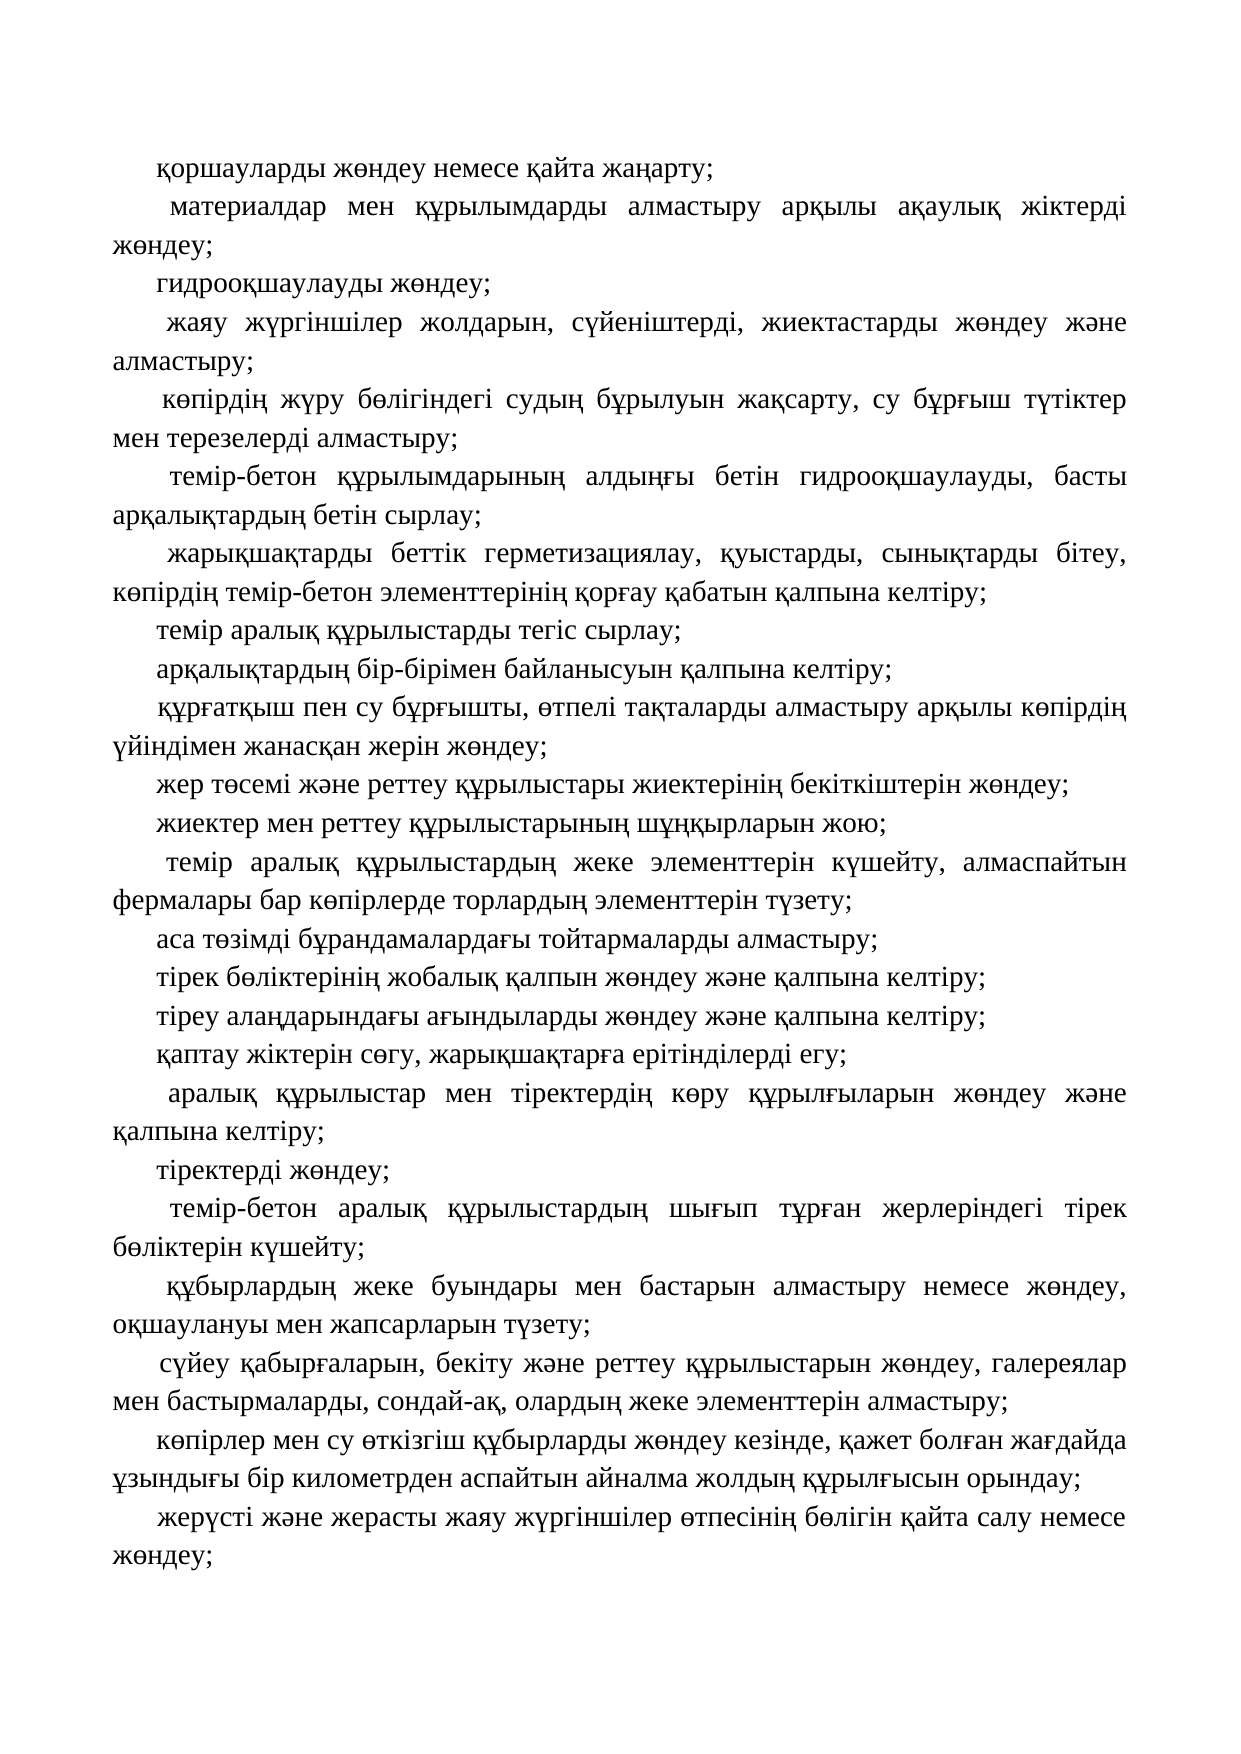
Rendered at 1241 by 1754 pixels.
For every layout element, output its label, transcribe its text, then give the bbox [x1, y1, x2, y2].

text темір-бетон құрылымдарының алдыңғы бетін гидрооқшаулауды, басты арқалықтардың бетін сырлау; [112, 458, 1128, 530]
text жер төсемі және реттеу құрылыстары жиектерінің бекіткіштерін жөндеу; [112, 767, 1128, 800]
text материалдар мен құрылымдарды алмастыру арқылы ақаулық жіктерді жөндеу; [112, 188, 1128, 261]
text темір аралық құрылыстарды тегіс сырлау; [112, 612, 1128, 646]
text жаяу жүргіншілер жолдарын, сүйеніштерді, жиектастарды жөндеу және алмастыру; [112, 304, 1128, 376]
text сүйеу қабырғаларын, бекіту және реттеу құрылыстарын жөндеу, галереялар мен бастырмаларды, сондай-ақ, олардың жеке элементтерін алмастыру; [112, 1345, 1128, 1417]
text құбырлардың жеке буындары мен бастарын алмастыру немесе жөндеу, оқшаулануы мен жапсарларын түзету; [112, 1268, 1128, 1340]
text қаптау жіктерін сөгу, жарықшақтарға ерітінділерді егу; [112, 1036, 1128, 1070]
text аралық құрылыстар мен тіректердің көру құрылғыларын жөндеу және қалпына келтіру; [112, 1075, 1128, 1147]
text қоршауларды жөндеу немесе қайта жаңарту; [112, 150, 1128, 183]
text тірек бөліктерінің жобалық қалпын жөндеу және қалпына келтіру; [112, 959, 1128, 993]
text темір аралық құрылыстардың жеке элементтерін күшейту, алмаспайтын фермалары бар көпірлерде торлардың элементтерін түзету; [112, 844, 1128, 916]
text жарықшақтарды беттік герметизациялау, қуыстарды, сынықтарды бітеу, көпірдің темір-бетон элементтерінің қорғау қабатын қалпына келтіру; [112, 535, 1128, 607]
text көпірдің жүру бөлігіндегі судың бұрылуын жақсарту, су бұрғыш түтіктер мен терезелерді алмастыру; [112, 381, 1128, 453]
text жиектер мен реттеу құрылыстарының шұңқырларын жою; [112, 805, 1128, 839]
text тіректерді жөндеу; [112, 1152, 1128, 1186]
text тіреу алаңдарындағы ағындыларды жөндеу және қалпына келтіру; [112, 998, 1128, 1031]
text құрғатқыш пен су бұрғышты, өтпелі тақталарды алмастыру арқылы көпірдің үйіндімен жанасқан жерін жөндеу; [112, 689, 1128, 762]
text аса төзімді бұрандамалардағы тойтармаларды алмастыру; [112, 921, 1128, 954]
text арқалықтардың бір-бірімен байланысуын қалпына келтіру; [112, 651, 1128, 684]
text гидрооқшаулауды жөндеу; [112, 266, 1128, 299]
text жерүсті және жерасты жаяу жүргіншілер өтпесінің бөлігін қайта салу немесе жөндеу; [112, 1499, 1128, 1571]
text көпірлер мен су өткізгіш құбырларды жөндеу кезінде, қажет болған жағдайда ұзындығы бір километрден аспайтын айналма жолдың құрылғысын орындау; [112, 1422, 1128, 1494]
text темір-бетон аралық құрылыстардың шығып тұрған жерлеріндегі тірек бөліктерін күшейту; [112, 1191, 1128, 1263]
